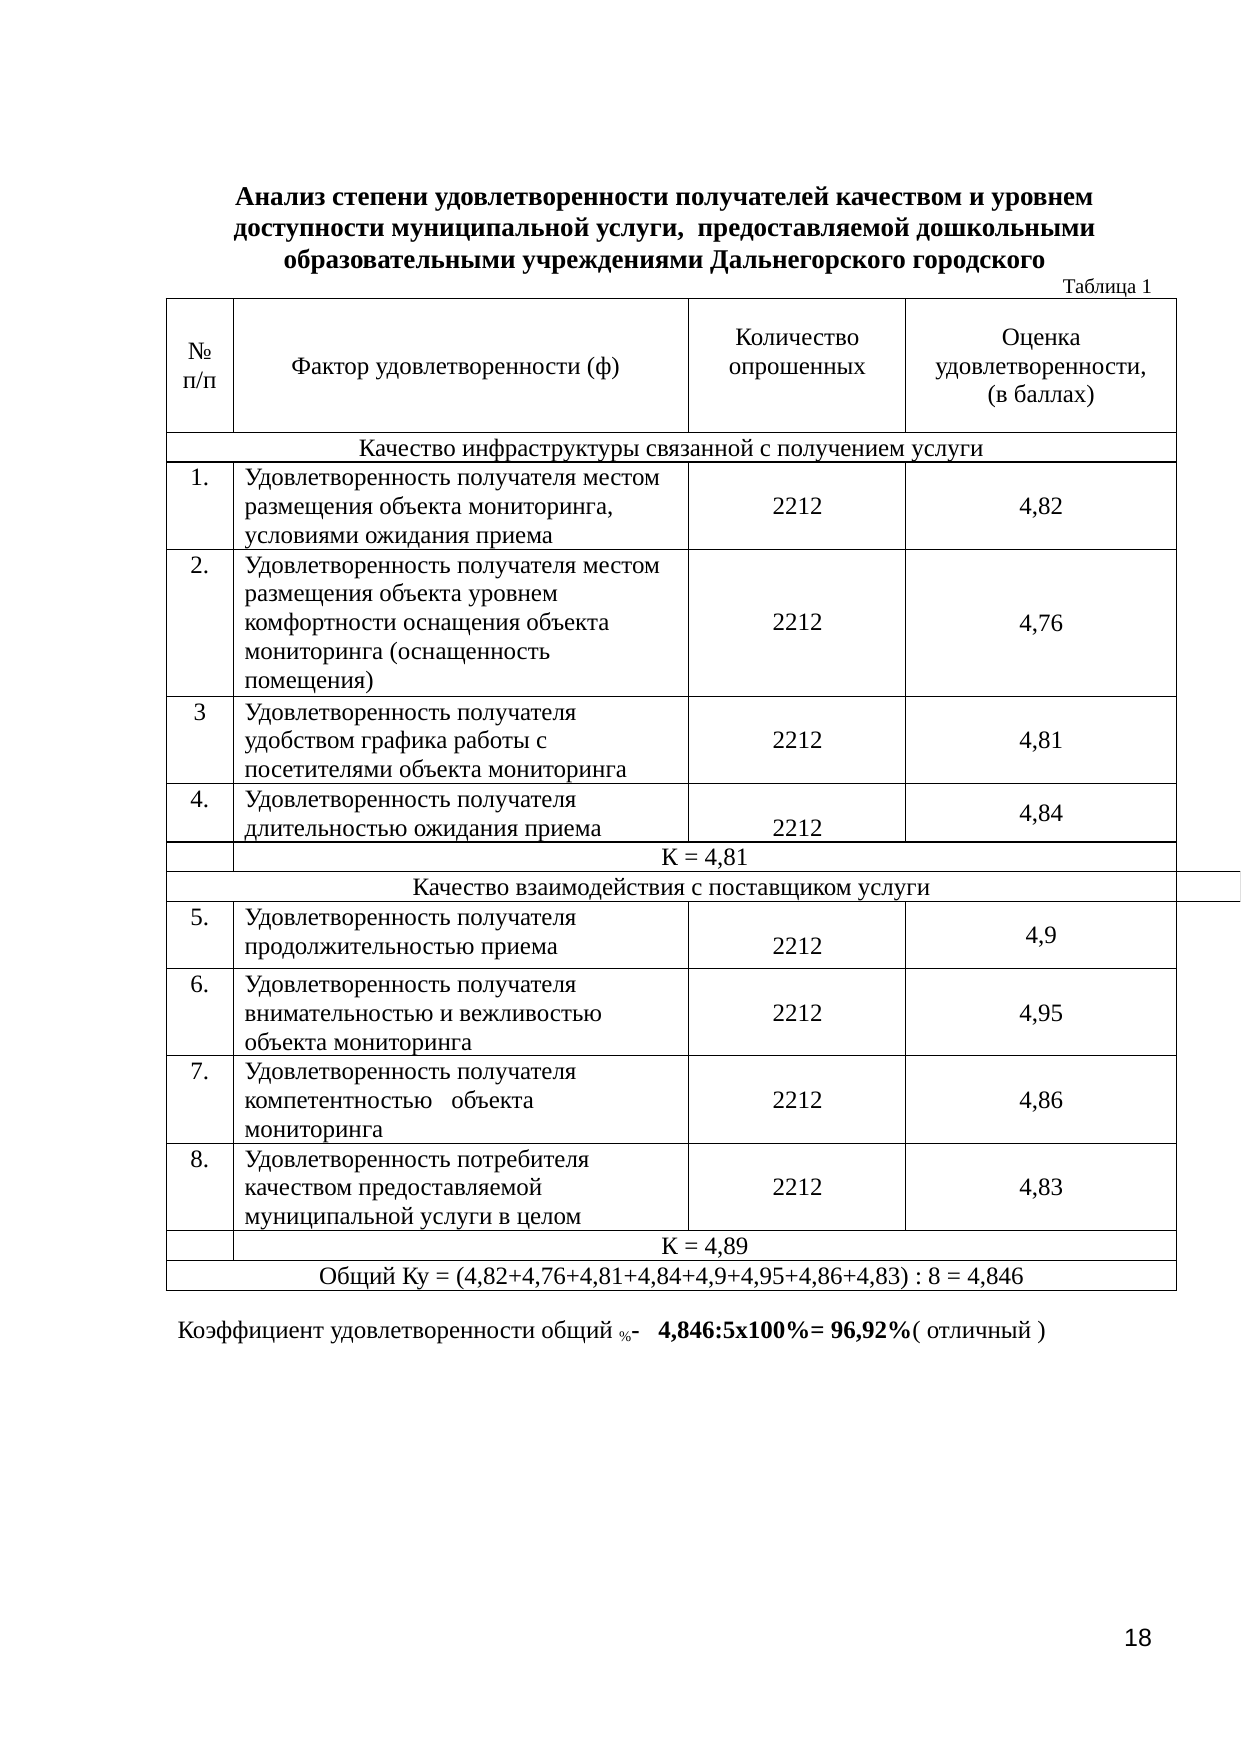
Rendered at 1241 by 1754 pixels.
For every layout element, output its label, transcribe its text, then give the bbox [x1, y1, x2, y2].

table_cell 5. [167, 902, 233, 968]
table_cell 4,83 [906, 1144, 1176, 1230]
table_cell 2212 [689, 969, 905, 1055]
table_cell К = 4,89 [234, 1231, 1176, 1260]
table_cell 4,86 [906, 1056, 1176, 1143]
table_cell [167, 843, 233, 871]
table_cell Качество инфраструктуры связанной с получением услуги [167, 433, 1176, 461]
table_cell 4,84 [906, 784, 1176, 841]
table_cell 2212 [689, 697, 905, 783]
table_cell 4,76 [906, 550, 1176, 696]
table_cell 1. [167, 463, 233, 549]
table_cell Удовлетворенность потребителя качеством предоставляемой муниципальной услуги в целом [234, 1144, 688, 1230]
table_cell Удовлетворенность получателя удобством графика работы с посетителями объекта мониторинга [234, 697, 688, 783]
table_header № п/п [167, 299, 233, 432]
table_cell Общий Ку = (4,82+4,76+4,81+4,84+4,9+4,95+4,86+4,83) : 8 = 4,846 [167, 1261, 1176, 1289]
table_cell 2212 [689, 784, 905, 841]
text Анализ степени удовлетворенности получателей качеством и уровнем доступности муниципальной услуги, предоставляемой дошкольными образовательными учреждениями Дальнегорского городского [177, 180, 1152, 274]
table_cell 2212 [689, 1144, 905, 1230]
table_cell Удовлетворенность получателя местом размещения объекта мониторинга, условиями ожидания приема [234, 463, 688, 549]
table_cell Качество взаимодействия с поставщиком услуги [167, 872, 1176, 901]
table_cell 7. [167, 1056, 233, 1143]
table_cell К = 4,81 [234, 843, 1176, 871]
table_cell [1177, 872, 1240, 901]
table_cell 2212 [689, 550, 905, 696]
table_cell 6. [167, 969, 233, 1055]
table_cell 4,9 [906, 902, 1176, 968]
table_cell 3 [167, 697, 233, 783]
table_header Фактор удовлетворенности (ф) [234, 299, 688, 432]
table_cell 2212 [689, 463, 905, 549]
table_cell Удовлетворенность получателя компетентностью объекта мониторинга [234, 1056, 688, 1143]
table_cell Удовлетворенность получателя продолжительностью приема [234, 902, 688, 968]
table_cell Удовлетворенность получателя местом размещения объекта уровнем комфортности оснащения объекта мониторинга (оснащенность помещения) [234, 550, 688, 696]
table_cell [167, 1231, 233, 1260]
table_cell 4. [167, 784, 233, 841]
table_cell 4,81 [906, 697, 1176, 783]
table_header Количество опрошенных [689, 299, 905, 432]
table_cell 4,82 [906, 463, 1176, 549]
table_cell 8. [167, 1144, 233, 1230]
table_cell Удовлетворенность получателя внимательностью и вежливостью объекта мониторинга [234, 969, 688, 1055]
table_cell 2212 [689, 1056, 905, 1143]
table_cell 4,95 [906, 969, 1176, 1055]
table_cell 2. [167, 550, 233, 696]
text Таблица 1 [177, 274, 1152, 298]
table_header Оценка удовлетворенности, (в баллах) [906, 299, 1176, 432]
text Коэффициент удовлетворенности общий %- 4,846:5х100%= 96,92%( отличный ) [177, 1316, 1152, 1344]
table_cell 2212 [689, 902, 905, 968]
table_cell Удовлетворенность получателя длительностью ожидания приема [234, 784, 688, 841]
